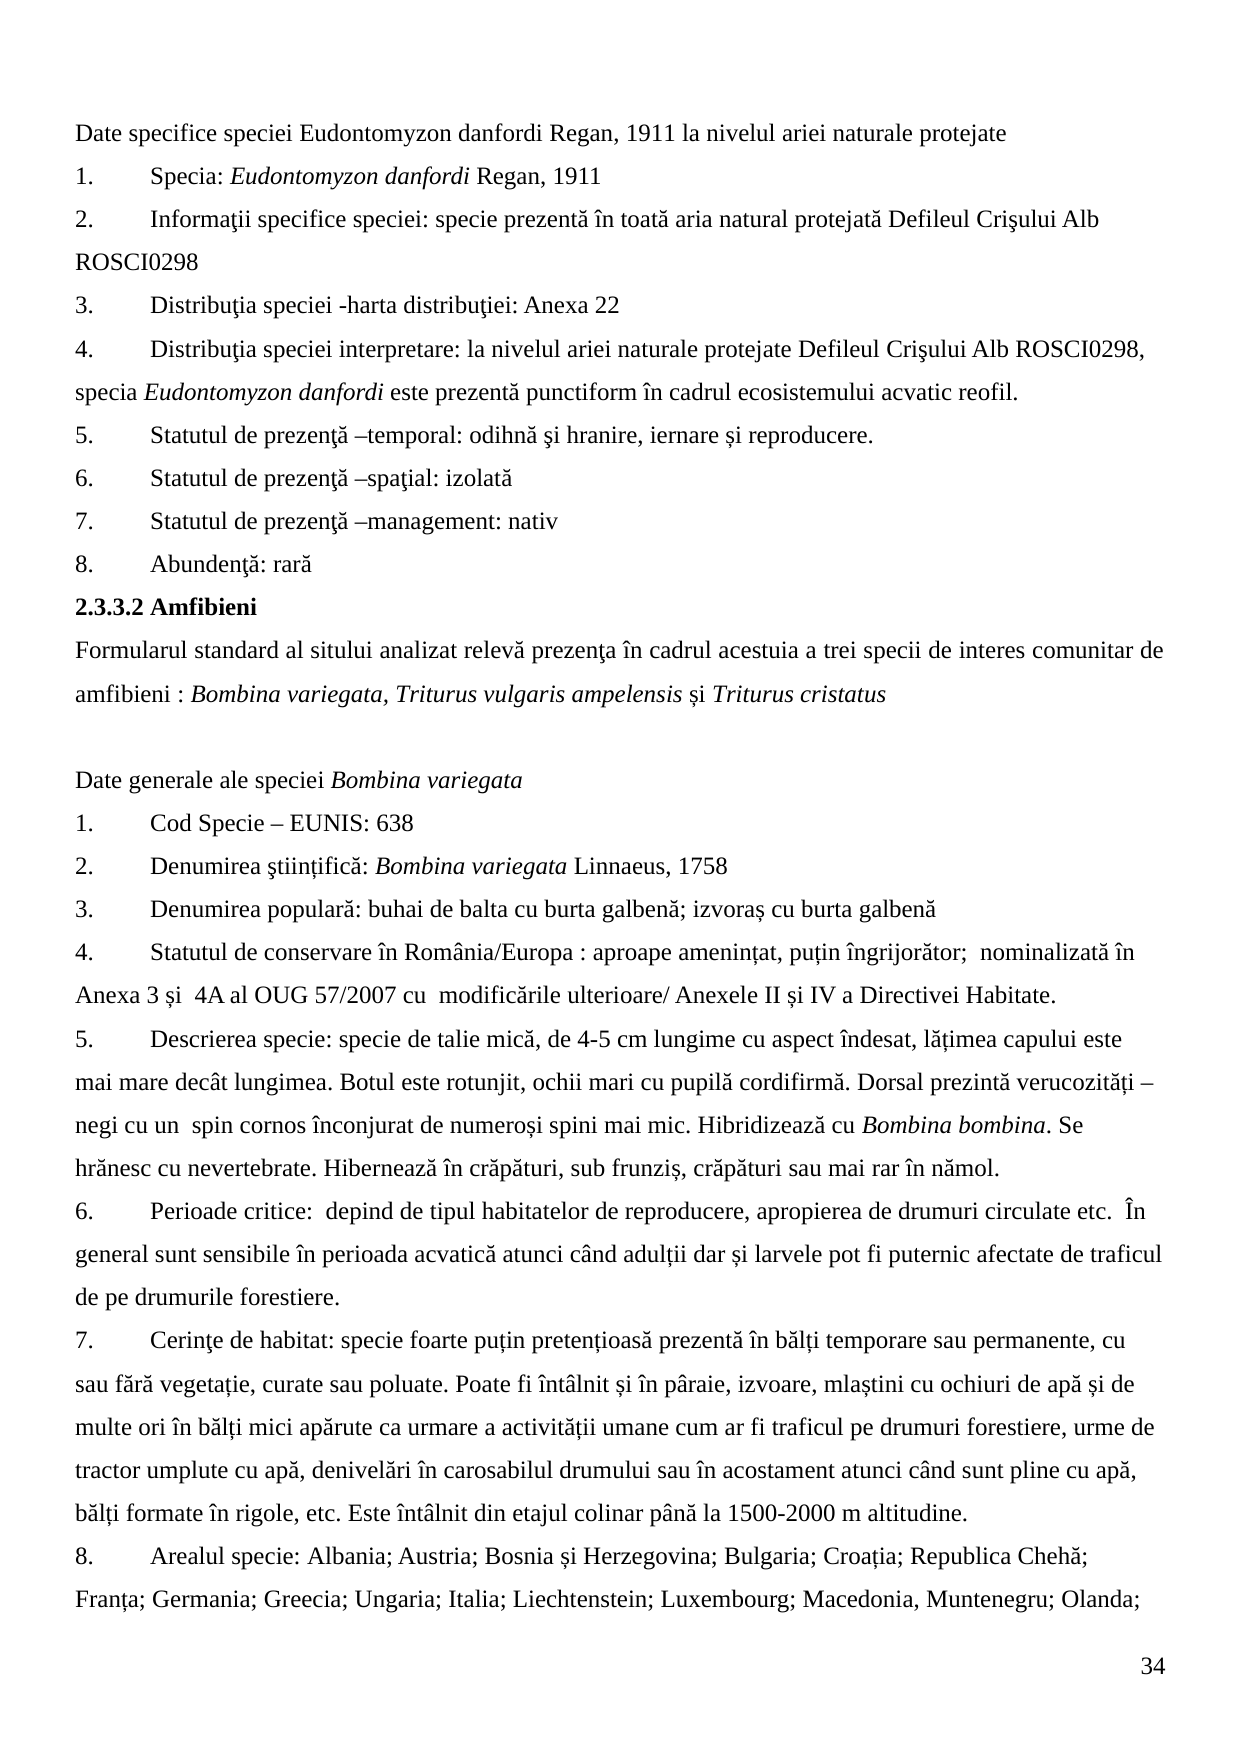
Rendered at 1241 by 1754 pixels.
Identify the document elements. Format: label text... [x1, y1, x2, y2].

list Statutul de prezenţă –temporal: odihnă şi hranire, iernare și reproducere. [75, 420, 1165, 449]
list Distribuţia speciei interpretare: la nivelul ariei naturale protejate Defileul Crişului Alb ROSCI0298, specia Eudontomyzon danfordi este prezentă punctiform în cadrul ecosistemului acvatic reofil. [75, 334, 1165, 406]
list Denumirea ştiințifică: Bombina variegata Linnaeus, 1758 [75, 851, 1165, 880]
list Perioade critice: depind de tipul habitatelor de reproducere, apropierea de drumuri circulate etc. În general sunt sensibile în perioada acvatică atunci când adulții dar și larvele pot fi puternic afectate de traficul de pe drumurile forestiere. [75, 1196, 1165, 1311]
list Statutul de prezenţă –spaţial: izolată [75, 463, 1165, 492]
list Descrierea specie: specie de talie mică, de 4-5 cm lungime cu aspect îndesat, lățimea capului este mai mare decât lungimea. Botul este rotunjit, ochii mari cu pupilă cordifirmă. Dorsal prezintă verucozități – negi cu un spin cornos înconjurat de numeroși spini mai mic. Hibridizează cu Bombina bombina. Se hrănesc cu nevertebrate. Hibernează în crăpături, sub frunziș, crăpături sau mai rar în nămol. [75, 1024, 1165, 1182]
text Date generale ale speciei Bombina variegata [75, 765, 1165, 794]
list Statutul de prezenţă –management: nativ [75, 506, 1165, 535]
list Cerinţe de habitat: specie foarte puțin pretențioasă prezentă în bălți temporare sau permanente, cu sau fără vegetație, curate sau poluate. Poate fi întâlnit și în pâraie, izvoare, mlaștini cu ochiuri de apă și de multe ori în bălți mici apărute ca urmare a activității umane cum ar fi traficul pe drumuri forestiere, urme de tractor umplute cu apă, denivelări în carosabilul drumului sau în acostament atunci când sunt pline cu apă, bălți formate în rigole, etc. Este întâlnit din etajul colinar până la 1500-2000 m altitudine. [75, 1326, 1165, 1527]
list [75, 1541, 1165, 1613]
list Distribuţia speciei -harta distribuţiei: Anexa 22 [75, 291, 1165, 319]
text Formularul standard al sitului analizat relevă prezenţa în cadrul acestuia a trei specii de interes comunitar de amfibieni : Bombina variegata, Triturus vulgaris ampelensis și Triturus cristatus [75, 636, 1165, 707]
list Abundenţă: rară [75, 549, 1165, 578]
text Date specifice speciei Eudontomyzon danfordi Regan, 1911 la nivelul ariei naturale protejate [75, 118, 1165, 147]
list Cod Specie – EUNIS: 638 [75, 808, 1165, 837]
list Denumirea populară: buhai de balta cu burta galbenă; izvoraș cu burta galbenă [75, 894, 1165, 923]
list Amfibieni [75, 592, 1165, 621]
list Statutul de conservare în România/Europa : aproape amenințat, puțin îngrijorător; nominalizată în Anexa 3 și 4A al OUG 57/2007 cu modificările ulterioare/ Anexele II și IV a Directivei Habitate. [75, 937, 1165, 1009]
list Specia: Eudontomyzon danfordi Regan, 1911 [75, 161, 1165, 190]
list Informaţii specifice speciei: specie prezentă în toată aria natural protejată Defileul Crişului Alb ROSCI0298 [75, 204, 1165, 276]
